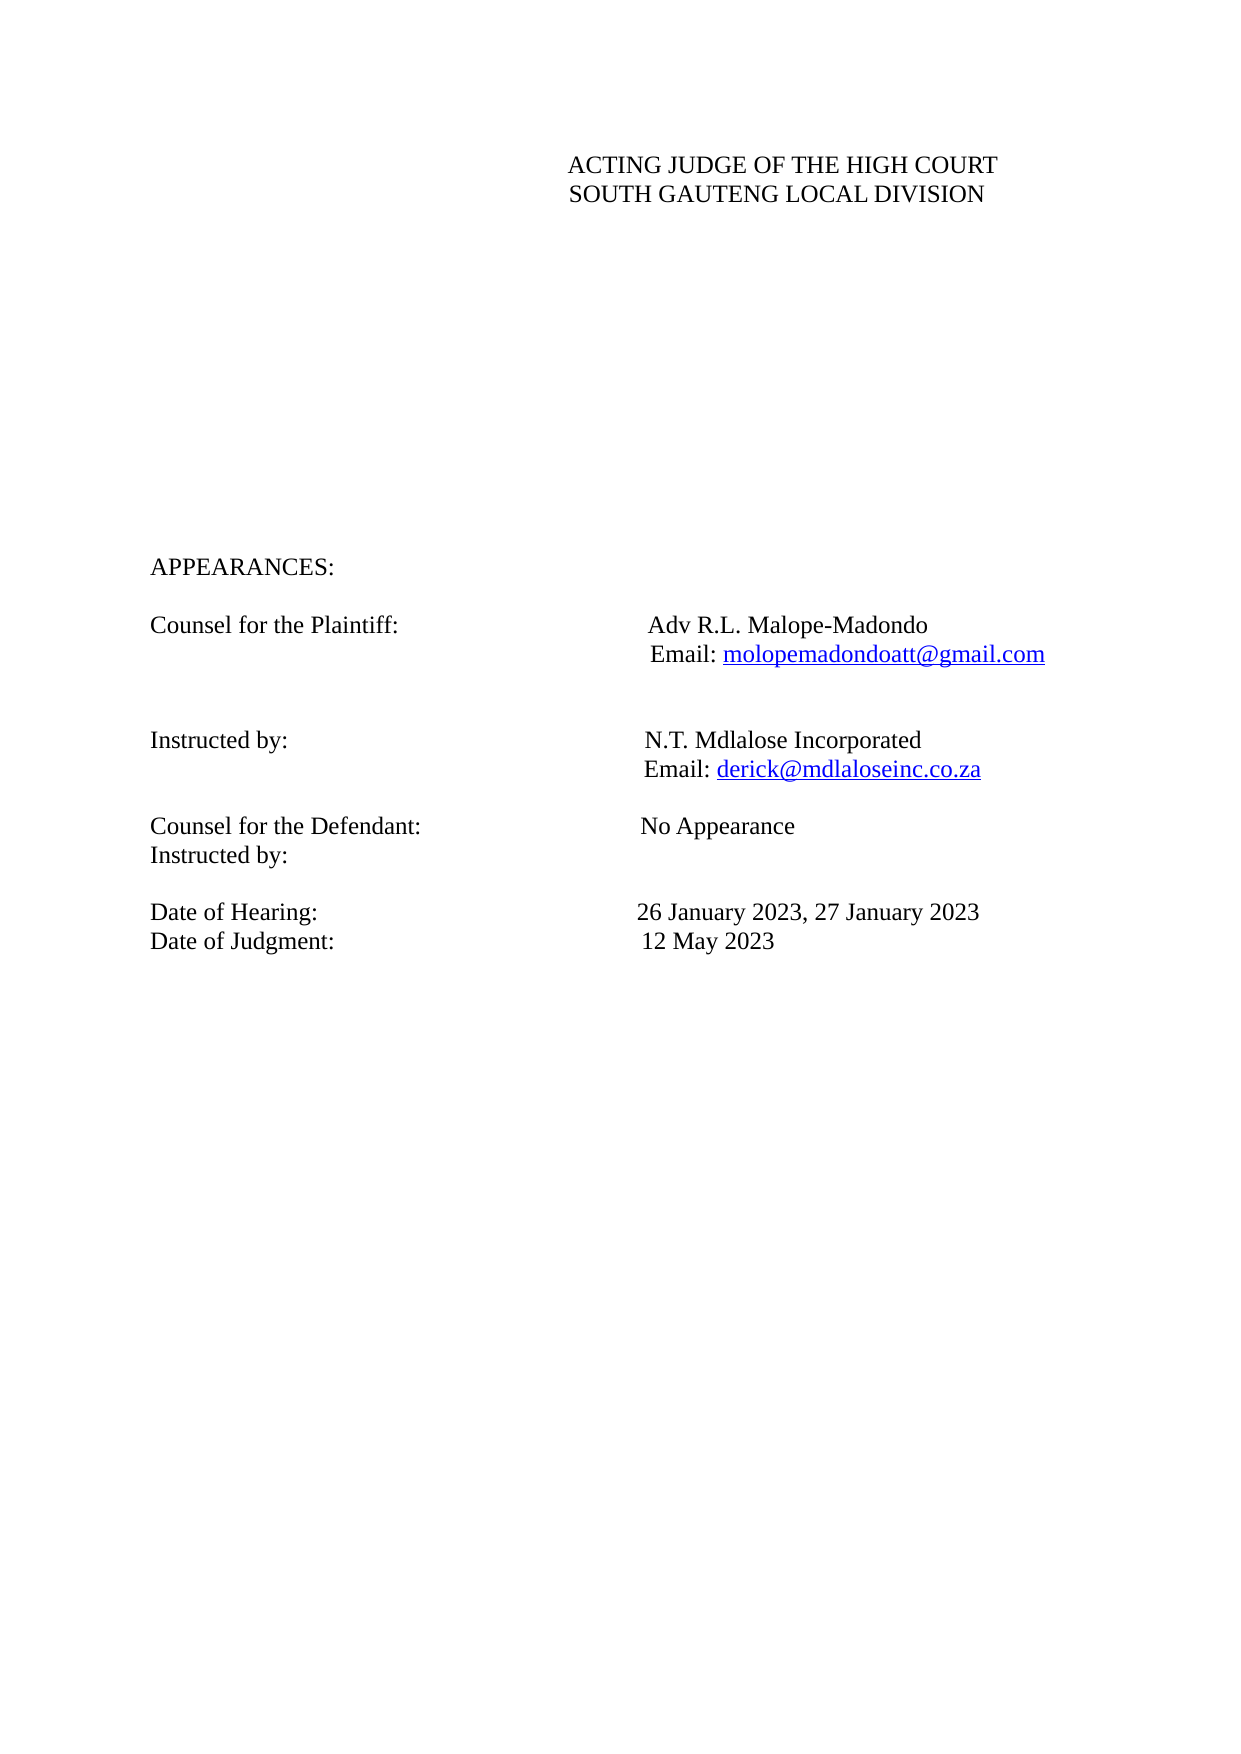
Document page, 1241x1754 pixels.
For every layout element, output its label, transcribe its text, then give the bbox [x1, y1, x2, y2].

text Counsel for the Plaintiff: Adv R.L. Malope-Madondo [150, 610, 1090, 639]
text Email: derick@mdlaloseinc.co.za [150, 754, 1090, 782]
text SOUTH GAUTENG LOCAL DIVISION [150, 179, 1090, 207]
text Email: molopemadondoatt@gmail.com [150, 639, 1090, 667]
text Instructed by: [150, 840, 1090, 869]
text Counsel for the Defendant: No Appearance [150, 811, 1090, 840]
text ACTING JUDGE OF THE HIGH COURT [150, 150, 1090, 179]
text Instructed by: N.T. Mdlalose Incorporated [150, 725, 1090, 754]
text Date of Judgment: 12 May 2023 [150, 926, 1090, 955]
text Date of Hearing: 26 January 2023, 27 January 2023 [150, 897, 1090, 926]
text APPEARANCES: [150, 552, 1090, 581]
